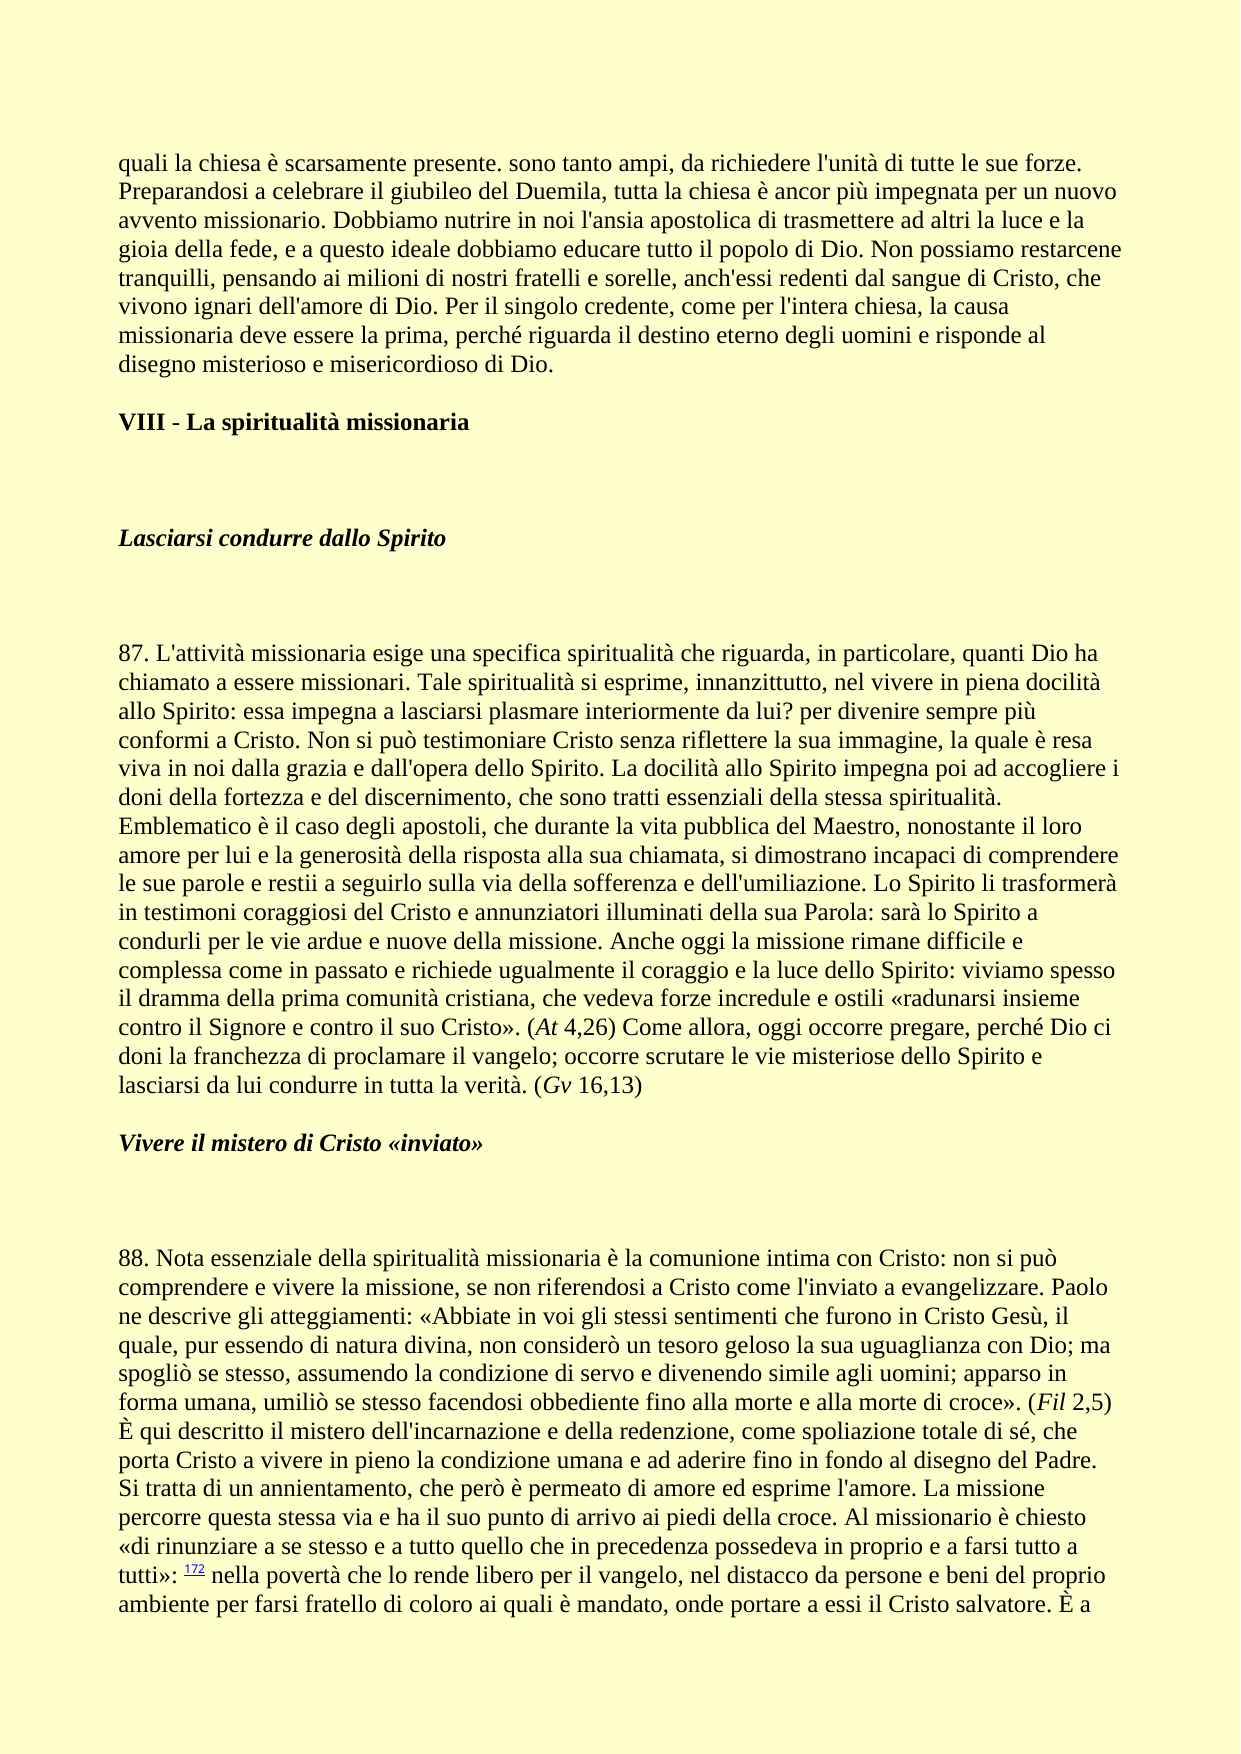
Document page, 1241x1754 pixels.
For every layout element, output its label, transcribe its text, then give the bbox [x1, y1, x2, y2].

text 87. L'attività missionaria esige una specifica spiritualità che riguarda, in particolare, quanti Dio ha chiamato a essere missionari. Tale spiritualità si esprime, innanzittutto, nel vivere in piena docilità allo Spirito: essa impegna a lasciarsi plasmare interiormente da lui? per divenire sempre più conformi a Cristo. Non si può testimoniare Cristo senza riflettere la sua immagine, la quale è resa viva in noi dalla grazia e dall'opera dello Spirito. La docilità allo Spirito impegna poi ad accogliere i doni della fortezza e del discernimento, che sono tratti essenziali della stessa spiritualità. Emblematico è il caso degli apostoli, che durante la vita pubblica del Maestro, nonostante il loro amore per lui e la generosità della risposta alla sua chiamata, si dimostrano incapaci di comprendere le sue parole e restii a seguirlo sulla via della sofferenza e dell'umiliazione. Lo Spirito li trasformerà in testimoni coraggiosi del Cristo e annunziatori illuminati della sua Parola: sarà lo Spirito a condurli per le vie ardue e nuove della missione. Anche oggi la missione rimane difficile e complessa come in passato e richiede ugualmente il coraggio e la luce dello Spirito: viviamo spesso il dramma della prima comunità cristiana, che vedeva forze incredule e ostili «radunarsi insieme contro il Signore e contro il suo Cristo». (At 4,26) Come allora, oggi occorre pregare, perché Dio ci doni la franchezza di proclamare il vangelo; occorre scrutare le vie misteriose dello Spirito e lasciarsi da lui condurre in tutta la verità. (Gv 16,13) [118, 638, 1122, 1098]
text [118, 1243, 1122, 1618]
text Lasciarsi condurre dallo Spirito [118, 523, 1122, 551]
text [118, 148, 1122, 378]
text Vivere il mistero di Cristo «inviato» [118, 1128, 1122, 1156]
text VIII - La spiritualità missionaria [118, 407, 1122, 436]
